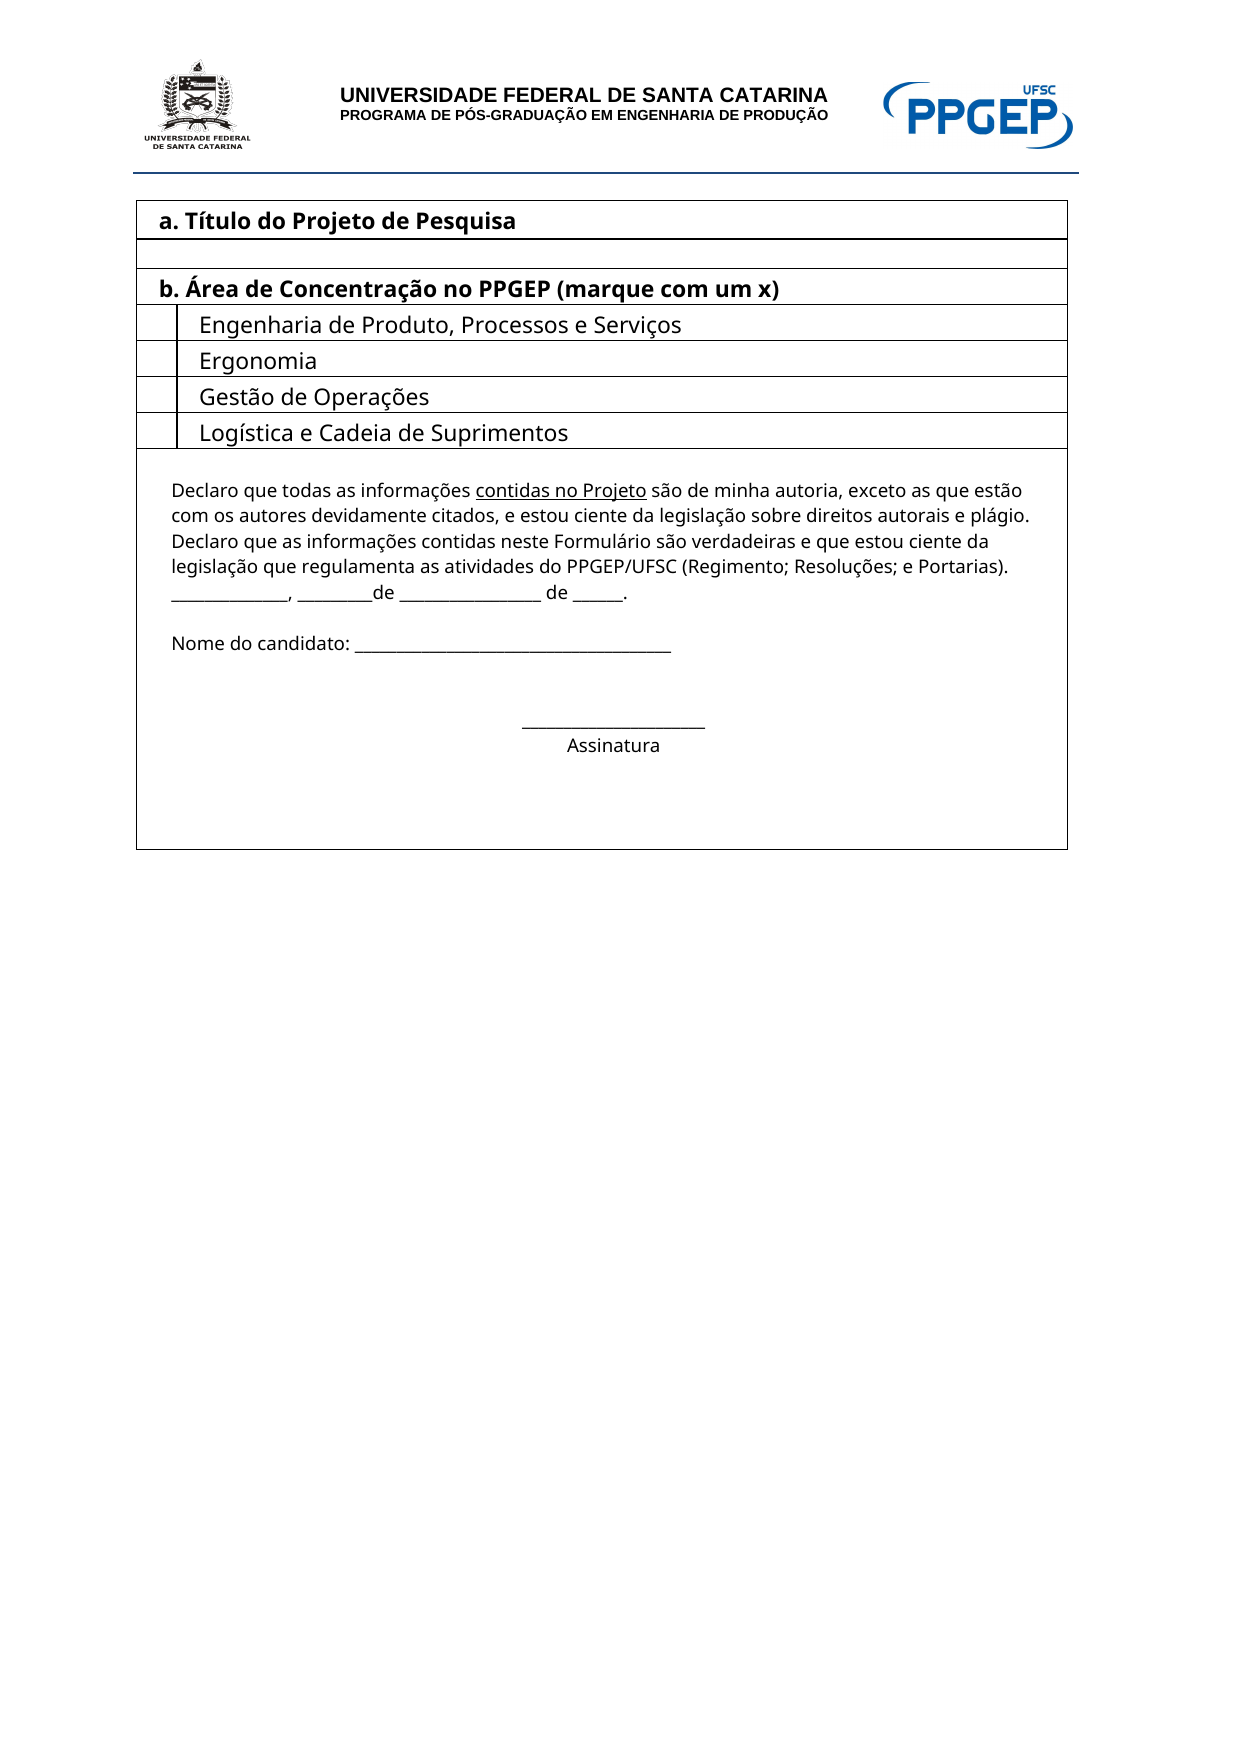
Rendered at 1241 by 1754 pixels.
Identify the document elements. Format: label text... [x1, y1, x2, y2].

table_cell Logística e Cadeia de Suprimentos [178, 413, 1067, 447]
table_cell [137, 413, 176, 447]
table_cell a. Título do Projeto de Pesquisa [137, 201, 1067, 238]
table_cell [137, 305, 176, 340]
table_cell Engenharia de Produto, Processos e Serviços [178, 305, 1067, 340]
table_cell [137, 377, 176, 412]
table_cell [137, 240, 1067, 268]
table_cell Ergonomia [178, 341, 1067, 376]
table_cell Gestão de Operações [178, 377, 1067, 412]
table_cell b. Área de Concentração no PPGEP (marque com um x) [137, 269, 1067, 304]
table_cell Declaro que todas as informações contidas no Projeto são de minha autoria, exceto as que estão com os autores devidamente citados, e estou ciente da legislação sobre direitos autorais e plágio. Declaro que as informações contidas neste Formulário são verdadeiras e que estou ciente da legislação que regulamenta as atividades do PPGEP/UFSC (Regimento; Resoluções; e Portarias). ______________, _________de _________________ de ______. Nome do candidato: ______________________________________ ______________________ Assinatura [137, 449, 1067, 849]
picture [144, 59, 251, 149]
table_cell [137, 341, 176, 376]
picture [883, 82, 1073, 149]
